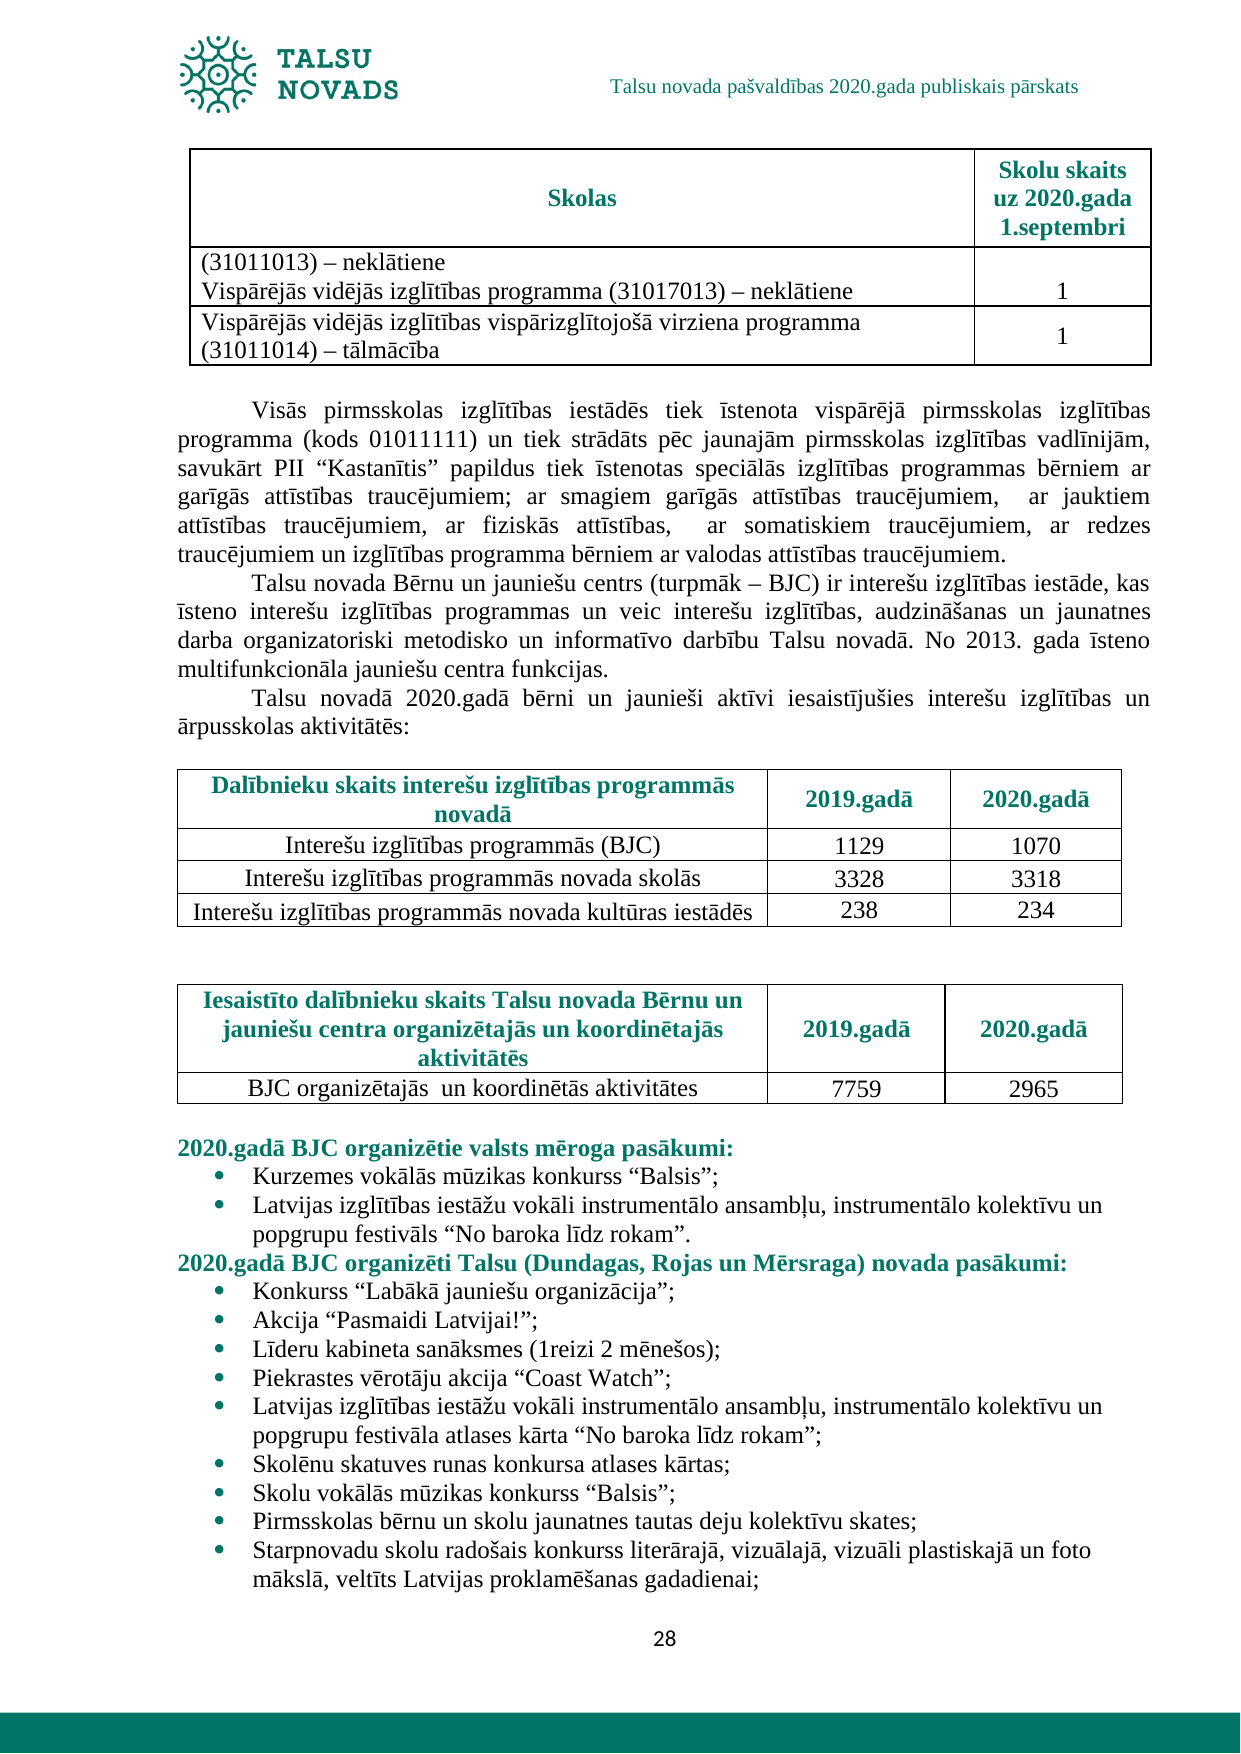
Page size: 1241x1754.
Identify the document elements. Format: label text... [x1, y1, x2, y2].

table_cell 1 [975, 307, 1150, 364]
table_header 2019.gadā [768, 985, 944, 1072]
text 2020.gadā BJC organizētie valsts mēroga pasākumi: [177, 1133, 1152, 1161]
list Starpnovadu skolu radošais konkurss literārajā, vizuālajā, vizuāli plastiskajā un foto mākslā, veltīts Latvijas proklamēšanas gadadienai; [215, 1535, 1152, 1593]
text Visās pirmsskolas izglītības iestādēs tiek īstenota vispārējā pirmsskolas izglītības programma (kods 01011111) un tiek strādāts pēc jaunajām pirmsskolas izglītības vadlīnijām, savukārt PII “Kastanītis” papildus tiek īstenotas speciālās izglītības programmas bērniem ar garīgās attīstības traucējumiem; ar smagiem garīgās attīstības traucējumiem, ar jauktiem attīstības traucējumiem, ar fiziskās attīstības, ar somatiskiem traucējumiem, ar redzes traucējumiem un izglītības programma bērniem ar valodas attīstības traucējumiem. [177, 395, 1152, 568]
table_header 2020.gadā [951, 770, 1121, 827]
text Talsu novadā 2020.gadā bērni un jaunieši aktīvi iesaistījušies interešu izglītības un ārpusskolas aktivitātēs: [177, 683, 1152, 740]
table_cell 234 [951, 894, 1121, 926]
list Pirmsskolas bērnu un skolu jaunatnes tautas deju kolektīvu skates; [215, 1506, 1152, 1535]
table_header 2020.gadā [946, 985, 1122, 1072]
list Latvijas izglītības iestāžu vokāli instrumentālo ansambļu, instrumentālo kolektīvu un popgrupu festivāla atlases kārta “No baroka līdz rokam”; [215, 1391, 1152, 1449]
list Skolu vokālās mūzikas konkurss “Balsis”; [215, 1478, 1152, 1506]
table_header 2019.gadā [768, 770, 950, 827]
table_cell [191, 248, 974, 305]
table_cell 3318 [951, 861, 1121, 893]
list Konkurss “Labākā jauniešu organizācija”; [215, 1276, 1152, 1305]
table_cell Interešu izglītības programmās novada kultūras iestādēs [178, 894, 767, 926]
table_cell 7759 [768, 1073, 944, 1103]
list Līderu kabineta sanāksmes (1reizi 2 mēnešos); [215, 1334, 1152, 1363]
text 2020.gadā BJC organizēti Talsu (Dundagas, Rojas un Mērsraga) novada pasākumi: [177, 1248, 1152, 1276]
table_cell Vispārējās vidējās izglītības vispārizglītojošā virziena programma (31011014) – tālmācība [191, 307, 974, 364]
table_cell 1070 [951, 829, 1121, 860]
table_header Skolu skaits uz 2020.gada 1.septembri [975, 150, 1150, 246]
text Talsu novada Bērnu un jauniešu centrs (turpmāk – BJC) ir interešu izglītības iestāde, kas īsteno interešu izglītības programmas un veic interešu izglītības, audzināšanas un jaunatnes darba organizatoriski metodisko un informatīvo darbību Talsu novadā. No 2013. gada īsteno multifunkcionāla jauniešu centra funkcijas. [177, 568, 1152, 683]
table_cell 1 1 [975, 248, 1150, 305]
list Kurzemes vokālās mūzikas konkurss “Balsis”; [215, 1161, 1152, 1190]
table_cell 1129 [768, 829, 950, 860]
list Piekrastes vērotāju akcija “Coast Watch”; [215, 1363, 1152, 1391]
table_header Dalībnieku skaits interešu izglītības programmās novadā [178, 770, 767, 827]
table_cell Interešu izglītības programmās (BJC) [178, 829, 767, 860]
table_cell 3328 [768, 861, 950, 893]
list Skolēnu skatuves runas konkursa atlases kārtas; [215, 1449, 1152, 1478]
table_cell 238 [768, 894, 950, 926]
table_cell 2965 [946, 1073, 1122, 1103]
table_cell Interešu izglītības programmās novada skolās [178, 861, 767, 893]
list Latvijas izglītības iestāžu vokāli instrumentālo ansambļu, instrumentālo kolektīvu un popgrupu festivāls “No baroka līdz rokam”. [215, 1190, 1152, 1248]
table_header Iesaistīto dalībnieku skaits Talsu novada Bērnu un jauniešu centra organizētajās un koordinētajās aktivitātēs [178, 985, 767, 1072]
list Akcija “Pasmaidi Latvijai!”; [215, 1305, 1152, 1334]
table_cell BJC organizētajās un koordinētās aktivitātes [178, 1073, 767, 1103]
picture [180, 36, 398, 113]
table_header Skolas [191, 150, 974, 246]
